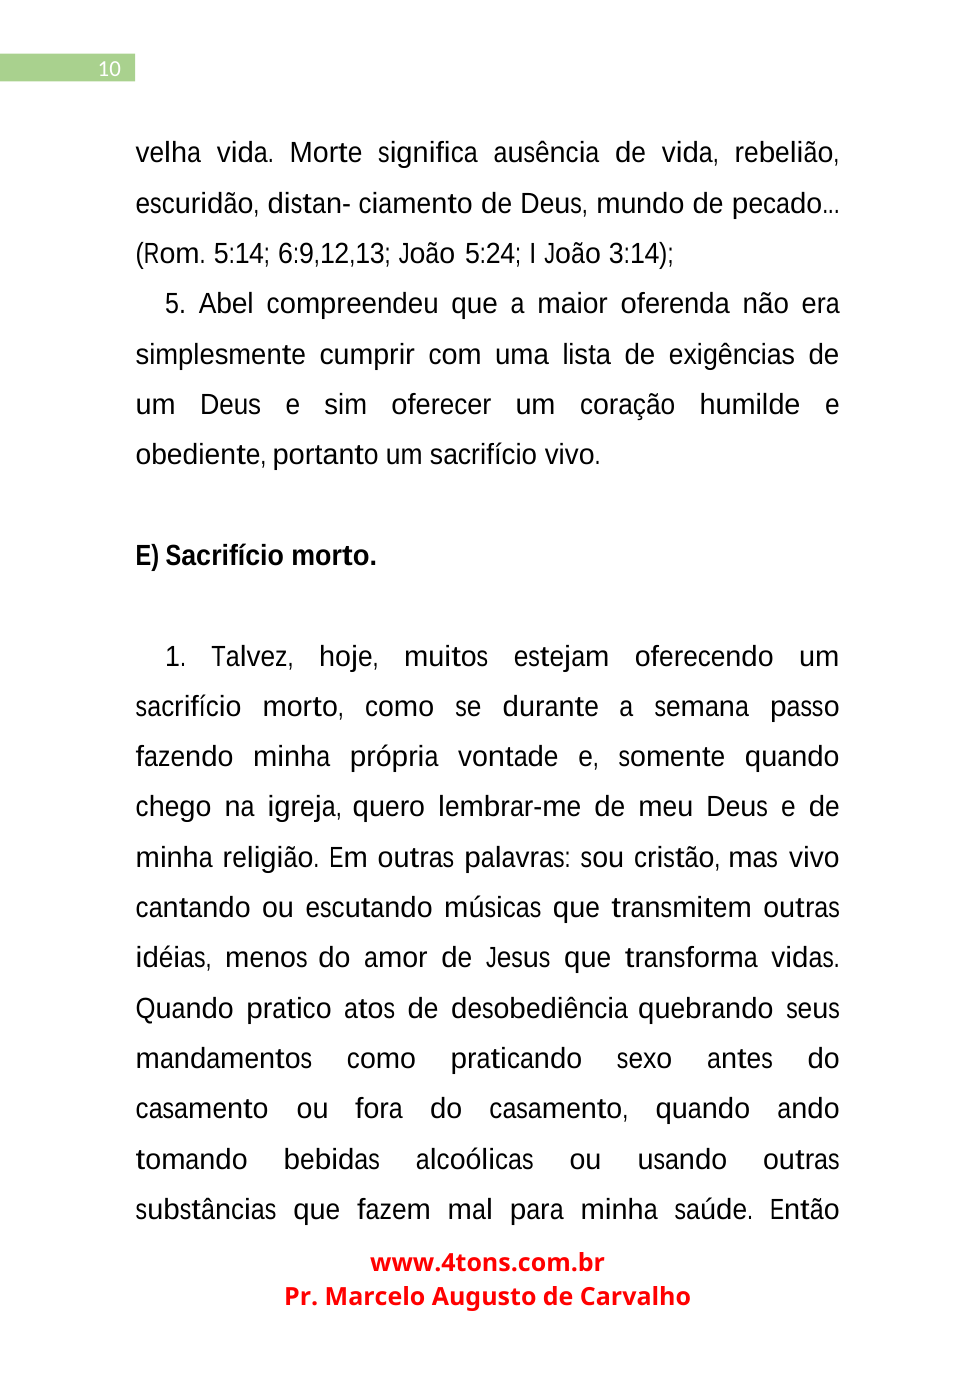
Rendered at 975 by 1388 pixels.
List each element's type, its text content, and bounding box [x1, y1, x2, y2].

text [135, 135, 839, 269]
text E) Sacrifício morto. [135, 538, 839, 571]
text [135, 638, 839, 1226]
text 5. Abel compreendeu que a maior oferenda não era simplesmente cumprir com uma lista de exigências de um Deus e sim oferecer um coração humilde e obediente, portanto um sacrifício vivo. [135, 286, 839, 471]
